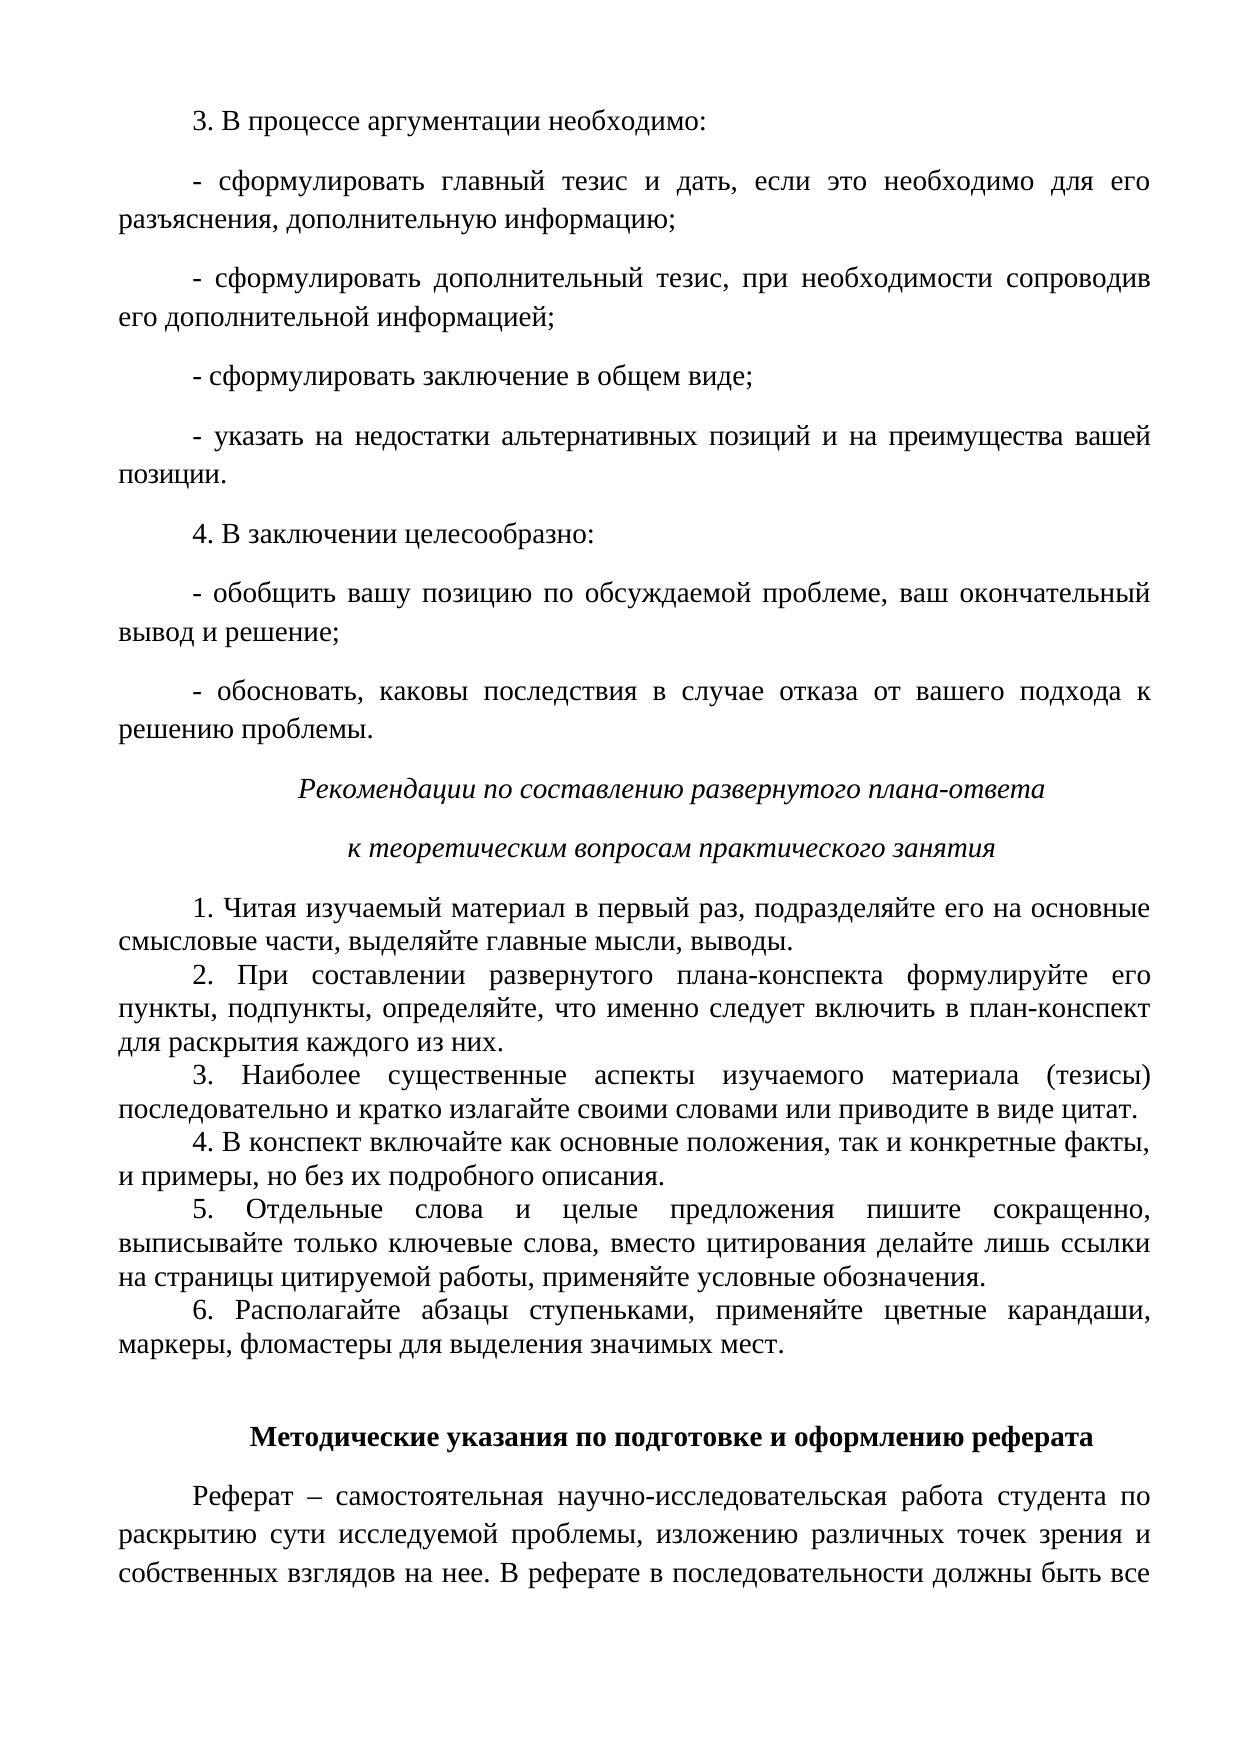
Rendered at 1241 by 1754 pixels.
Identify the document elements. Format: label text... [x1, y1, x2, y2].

text 4. В заключении целесообразно: [118, 516, 1152, 549]
text 2. При составлении развернутого плана-конспекта формулируйте его пункты, подпункты, определяйте, что именно следует включить в план-конспект для раскрытия каждого из них. [118, 957, 1152, 1057]
text к теоретическим вопросам практического занятия [118, 830, 1152, 864]
text 3. Наиболее существенные аспекты изучаемого материала (тезисы) последовательно и кратко излагайте своими словами или приводите в виде цитат. [118, 1057, 1152, 1124]
text 5. Отдельные слова и целые предложения пишите сокращенно, выписывайте только ключевые слова, вместо цитирования делайте лишь ссылки на страницы цитируемой работы, применяйте условные обозначения. [118, 1192, 1152, 1292]
text 4. В конспект включайте как основные положения, так и конкретные факты, и примеры, но без их подробного описания. [118, 1124, 1152, 1192]
text - обобщить вашу позицию по обсуждаемой проблеме, ваш окончательный вывод и решение; [118, 575, 1152, 647]
text Методические указания по подготовке и оформлению реферата [118, 1419, 1152, 1452]
text 3. В процессе аргументации необходимо: [118, 103, 1152, 137]
text Рекомендации по составлению развернутого плана-ответа [118, 771, 1152, 804]
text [118, 1478, 1152, 1589]
text - обосновать, каковы последствия в случае отказа от вашего подхода к решению проблемы. [118, 673, 1152, 745]
text - сформулировать заключение в общем виде; [118, 358, 1152, 392]
text 6. Располагайте абзацы ступеньками, применяйте цветные карандаши, маркеры, фломастеры для выделения значимых мест. [118, 1292, 1152, 1359]
text - сформулировать главный тезис и дать, если это необходимо для его разъяснения, дополнительную информацию; [118, 163, 1152, 235]
text - сформулировать дополнительный тезис, при необходимости сопроводив его дополнительной информацией; [118, 261, 1152, 333]
text - указать на недостатки альтернативных позиций и на преимущества вашей позиции. [118, 418, 1152, 490]
text 1. Читая изучаемый материал в первый раз, подразделяйте его на основные смысловые части, выделяйте главные мысли, выводы. [118, 890, 1152, 957]
